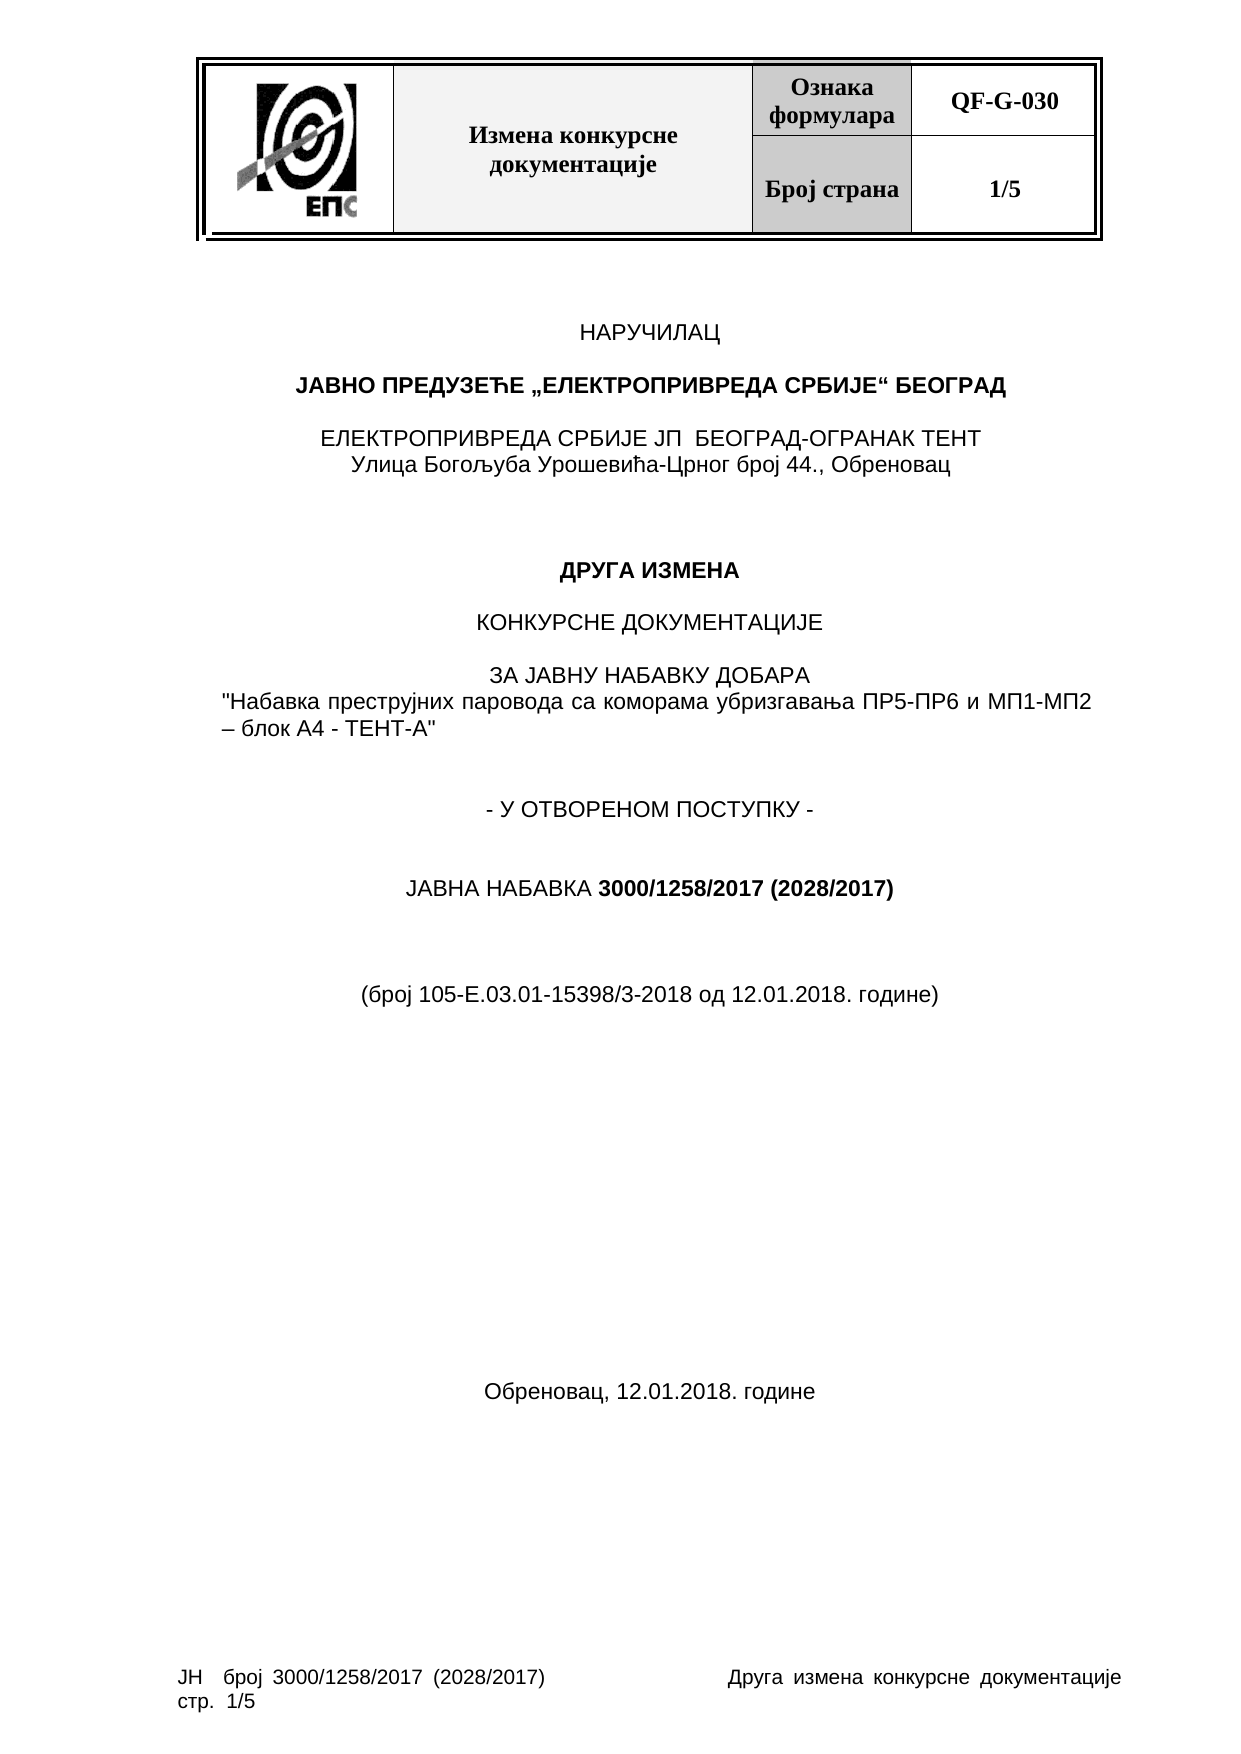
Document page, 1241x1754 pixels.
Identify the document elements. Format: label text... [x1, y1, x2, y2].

title НАРУЧИЛАЦ [177, 319, 1122, 346]
text Улица Богољуба Урошевића-Црног број 44., Обреновац [177, 451, 1124, 477]
text ЈАВНО ПРЕДУЗЕЋЕ „ЕЛЕКТРОПРИВРЕДА СРБИЈЕ“ БЕОГРАД [177, 372, 1124, 398]
text (број 105-E.03.01-15398/3-2018 од 12.01.2018. године) [177, 981, 1122, 1007]
text "Набавка преструјних паровода са коморама убризгавања ПР5-ПР6 и МП1-МП2 – блок А4 - ТЕНТ-А" [222, 688, 1092, 741]
text ДРУГА ИЗМЕНА [177, 557, 1122, 583]
text - У ОТВОРЕНОМ ПОСТУПКУ - [177, 796, 1122, 822]
text ЕЛЕКТРОПРИВРЕДА СРБИЈЕ ЈП БЕОГРАД-ОГРАНАК ТЕНТ [177, 425, 1124, 451]
text КОНКУРСНЕ ДОКУМЕНТАЦИЈЕ [177, 609, 1122, 636]
text ЈАВНА НАБАВКА 3000/1258/2017 (2028/2017) [177, 875, 1122, 902]
text ЗА ЈАВНУ НАБАВКУ ДОБАРА [177, 662, 1122, 688]
text Обреновац, 12.01.2018. године [177, 1378, 1122, 1405]
